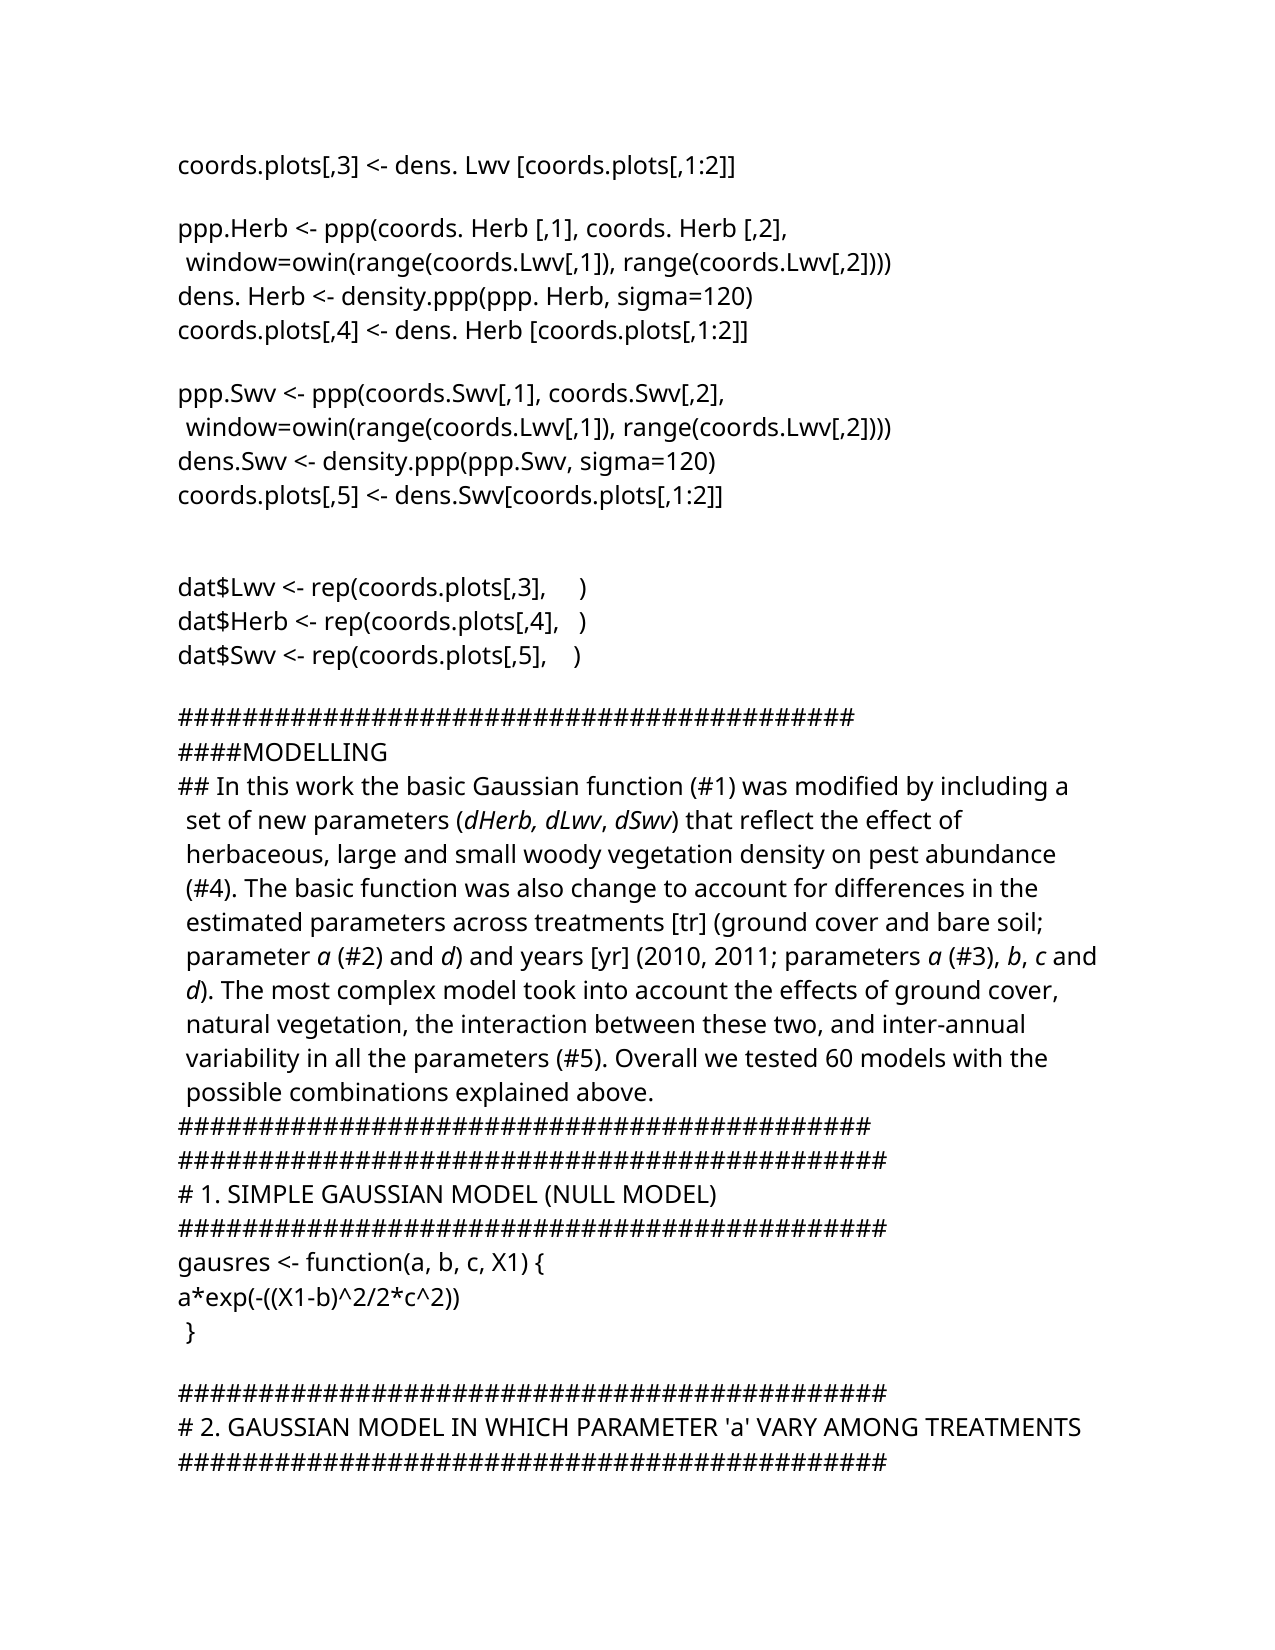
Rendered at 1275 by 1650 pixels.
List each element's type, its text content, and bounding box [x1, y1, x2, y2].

text dat$Herb <- rep(coords.plots[,4], ) [177, 603, 1098, 637]
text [177, 1444, 1098, 1478]
text dens.Swv <- density.ppp(ppp.Swv, sigma=120) [177, 443, 1098, 478]
text dens. Herb <- density.ppp(ppp. Herb, sigma=120) [177, 278, 1098, 313]
text dat$Swv <- rep(coords.plots[,5], ) [177, 637, 1098, 671]
text gausres <- function(a, b, c, X1) { [177, 1245, 1098, 1279]
text ############################################ [177, 1143, 1098, 1177]
text ########################################## [177, 700, 1098, 734]
text dat$Lwv <- rep(coords.plots[,3], ) [177, 569, 1098, 603]
text # 1. SIMPLE GAUSSIAN MODEL (NULL MODEL) [177, 1177, 1098, 1211]
text coords.plots[,5] <- dens.Swv[coords.plots[,1:2]] [177, 478, 1098, 512]
text } [177, 1313, 1098, 1347]
text ####MODELLING [177, 734, 1098, 768]
text ppp.Herb <- ppp(coords. Herb [,1], coords. Herb [,2], window=owin(range(coords.Lwv[,1]), range(coords.Lwv[,2]))) [177, 210, 1098, 278]
text # 2. GAUSSIAN MODEL IN WHICH PARAMETER 'a' VARY AMONG TREATMENTS [177, 1410, 1098, 1444]
text coords.plots[,3] <- dens. Lwv [coords.plots[,1:2]] [177, 148, 1098, 182]
text a*exp(-((X1-b)^2/2*c^2)) [177, 1279, 1098, 1313]
text ## In this work the basic Gaussian function (#1) was modified by including a set of new parameters (dHerb, dLwv, dSwv) that reflect the effect of herbaceous, large and small woody vegetation density on pest abundance (#4). The basic function was also change to account for differences in the estimated parameters across treatments [tr] (ground cover and bare soil; parameter a (#2) and d) and years [yr] (2010, 2011; parameters a (#3), b, c and d). The most complex model took into account the effects of ground cover, natural vegetation, the interaction between these two, and inter-annual variability in all the parameters (#5). Overall we tested 60 models with the possible combinations explained above. [177, 768, 1098, 1109]
text ########################################### [177, 1109, 1098, 1143]
text ppp.Swv <- ppp(coords.Swv[,1], coords.Swv[,2], window=owin(range(coords.Lwv[,1]), range(coords.Lwv[,2]))) [177, 375, 1098, 443]
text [177, 1376, 1098, 1410]
text ############################################ [177, 1211, 1098, 1245]
text coords.plots[,4] <- dens. Herb [coords.plots[,1:2]] [177, 313, 1098, 347]
